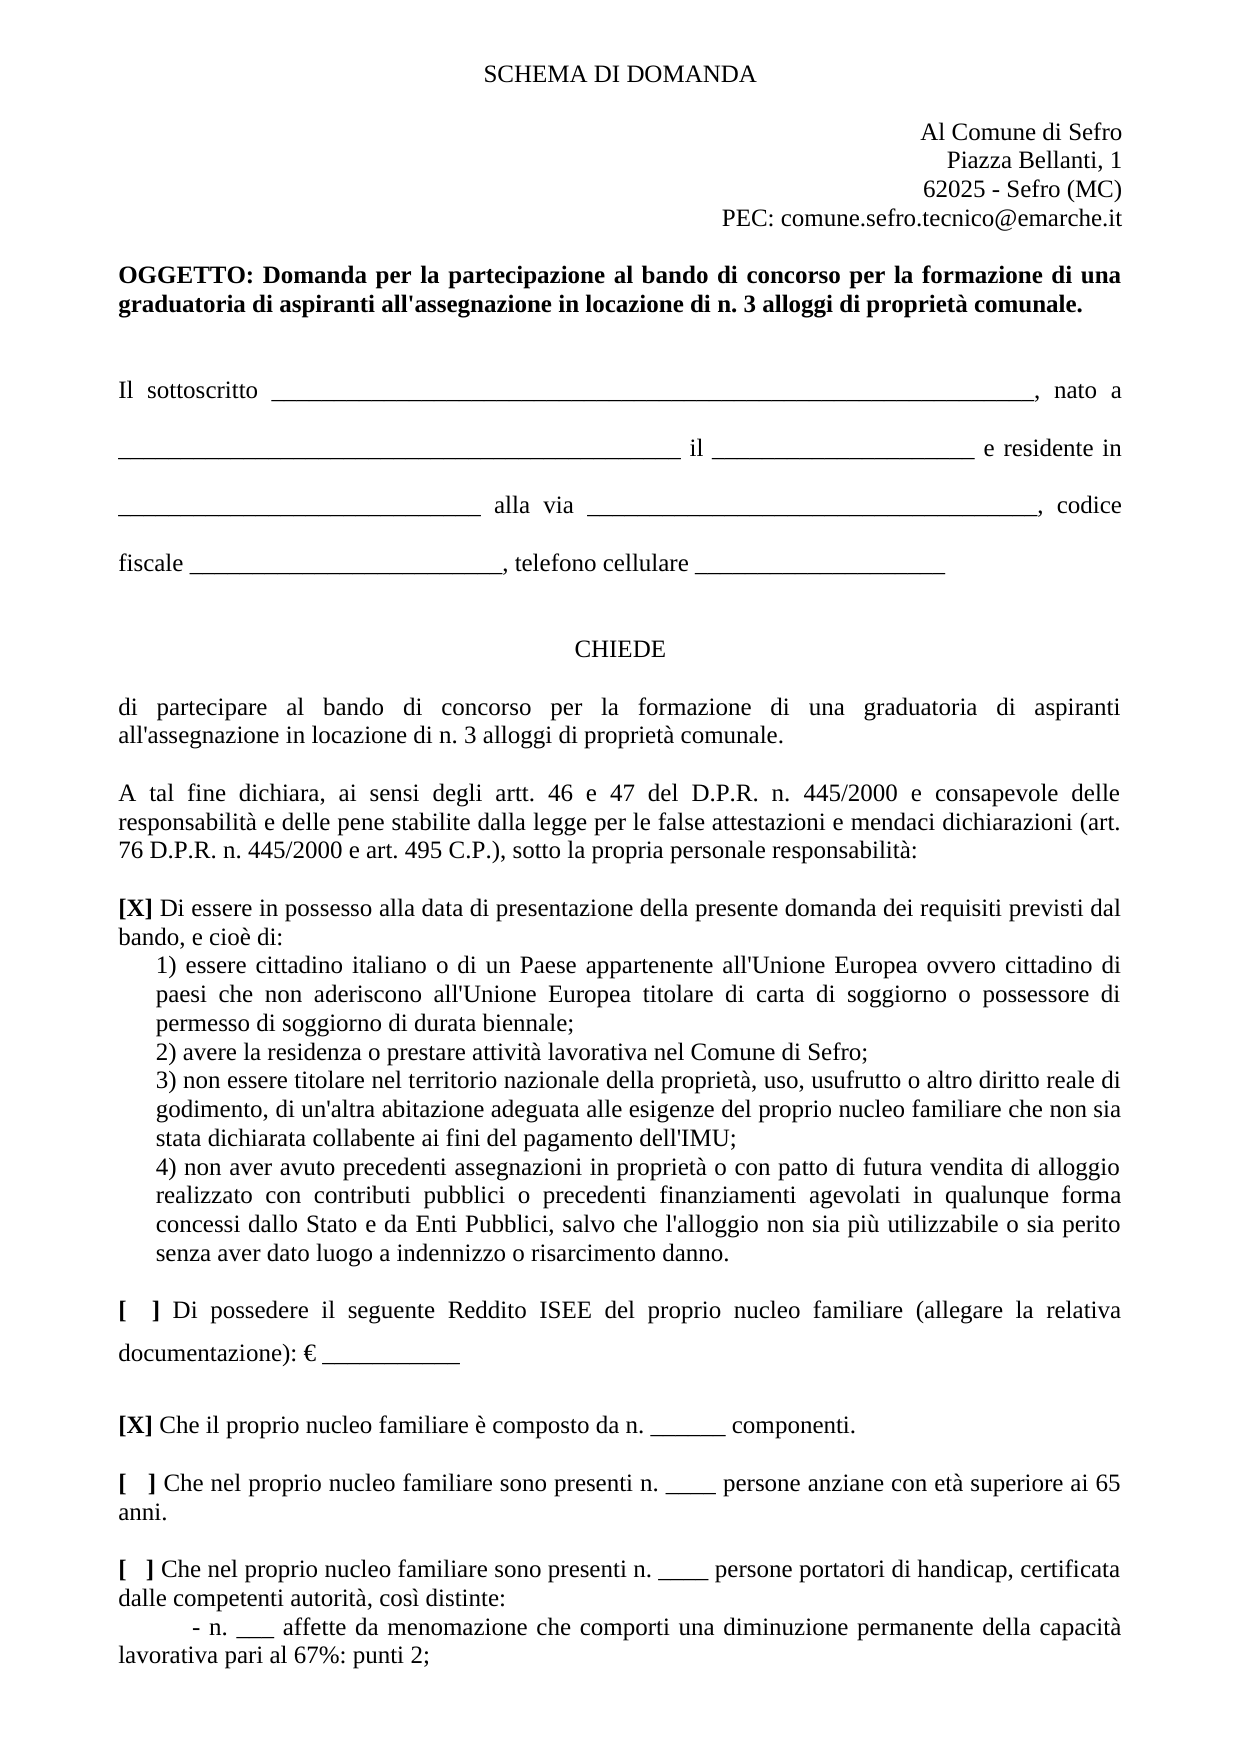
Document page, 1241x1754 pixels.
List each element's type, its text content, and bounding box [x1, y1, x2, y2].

text 2) avere la residenza o prestare attività lavorativa nel Comune di Sefro; [156, 1037, 1122, 1065]
text [ ] Che nel proprio nucleo familiare sono presenti n. ____ persone portatori di handicap, certificata dalle competenti autorità, così distinte: [118, 1554, 1122, 1612]
text - n. ___ affette da menomazione che comporti una diminuzione permanente della capacità lavorativa pari al 67%: punti 2; [118, 1612, 1122, 1669]
text di partecipare al bando di concorso per la formazione di una graduatoria di aspiranti all'assegnazione in locazione di n. 3 alloggi di proprietà comunale. [118, 692, 1122, 749]
text [X] Che il proprio nucleo familiare è composto da n. ______ componenti. [118, 1410, 1122, 1439]
text SCHEMA DI DOMANDA [118, 59, 1122, 88]
text [ ] Di possedere il seguente Reddito ISEE del proprio nucleo familiare (allegare la relativa documentazione): € ___________ [118, 1295, 1122, 1367]
text Al Comune di Sefro [118, 117, 1122, 145]
text 3) non essere titolare nel territorio nazionale della proprietà, uso, usufrutto o altro diritto reale di godimento, di un'altra abitazione adeguata alle esigenze del proprio nucleo familiare che non sia stata dichiarata collabente ai fini del pagamento dell'IMU; [156, 1065, 1122, 1152]
text PEC: comune.sefro.tecnico@emarche.it [118, 203, 1122, 232]
text Piazza Bellanti, 1 [118, 145, 1122, 174]
text 4) non aver avuto precedenti assegnazioni in proprietà o con patto di futura vendita di alloggio realizzato con contributi pubblici o precedenti finanziamenti agevolati in qualunque forma concessi dallo Stato e da Enti Pubblici, salvo che l'alloggio non sia più utilizzabile o sia perito senza aver dato luogo a indennizzo o risarcimento danno. [156, 1152, 1122, 1267]
text Il sottoscritto _____________________________________________________________, nato a _____________________________________________ il _____________________ e residente in _____________________________ alla via ____________________________________, codice fiscale _________________________, telefono cellulare ____________________ [118, 375, 1122, 577]
text 1) essere cittadino italiano o di un Paese appartenente all'Unione Europea ovvero cittadino di paesi che non aderiscono all'Unione Europea titolare di carta di soggiorno o possessore di permesso di soggiorno di durata biennale; [156, 950, 1122, 1037]
text A tal fine dichiara, ai sensi degli artt. 46 e 47 del D.P.R. n. 445/2000 e consapevole delle responsabilità e delle pene stabilite dalla legge per le false attestazioni e mendaci dichiarazioni (art. 76 D.P.R. n. 445/2000 e art. .P.), sotto la propria personale responsabilità: [118, 778, 1122, 864]
text [X] Di essere in possesso alla data di presentazione della presente domanda dei requisiti previsti dal bando, e cioè di: [118, 893, 1122, 950]
text CHIEDE [118, 634, 1122, 663]
text 62025 - Sefro (MC) [118, 174, 1122, 203]
text [ ] Che nel proprio nucleo familiare sono presenti n. ____ persone anziane con età superiore ai 65 anni. [118, 1468, 1122, 1525]
text OGGETTO: Domanda per la partecipazione al bando di concorso per la formazione di una graduatoria di aspiranti all'assegnazione in locazione di n. 3 alloggi di proprietà comunale. [118, 260, 1122, 318]
